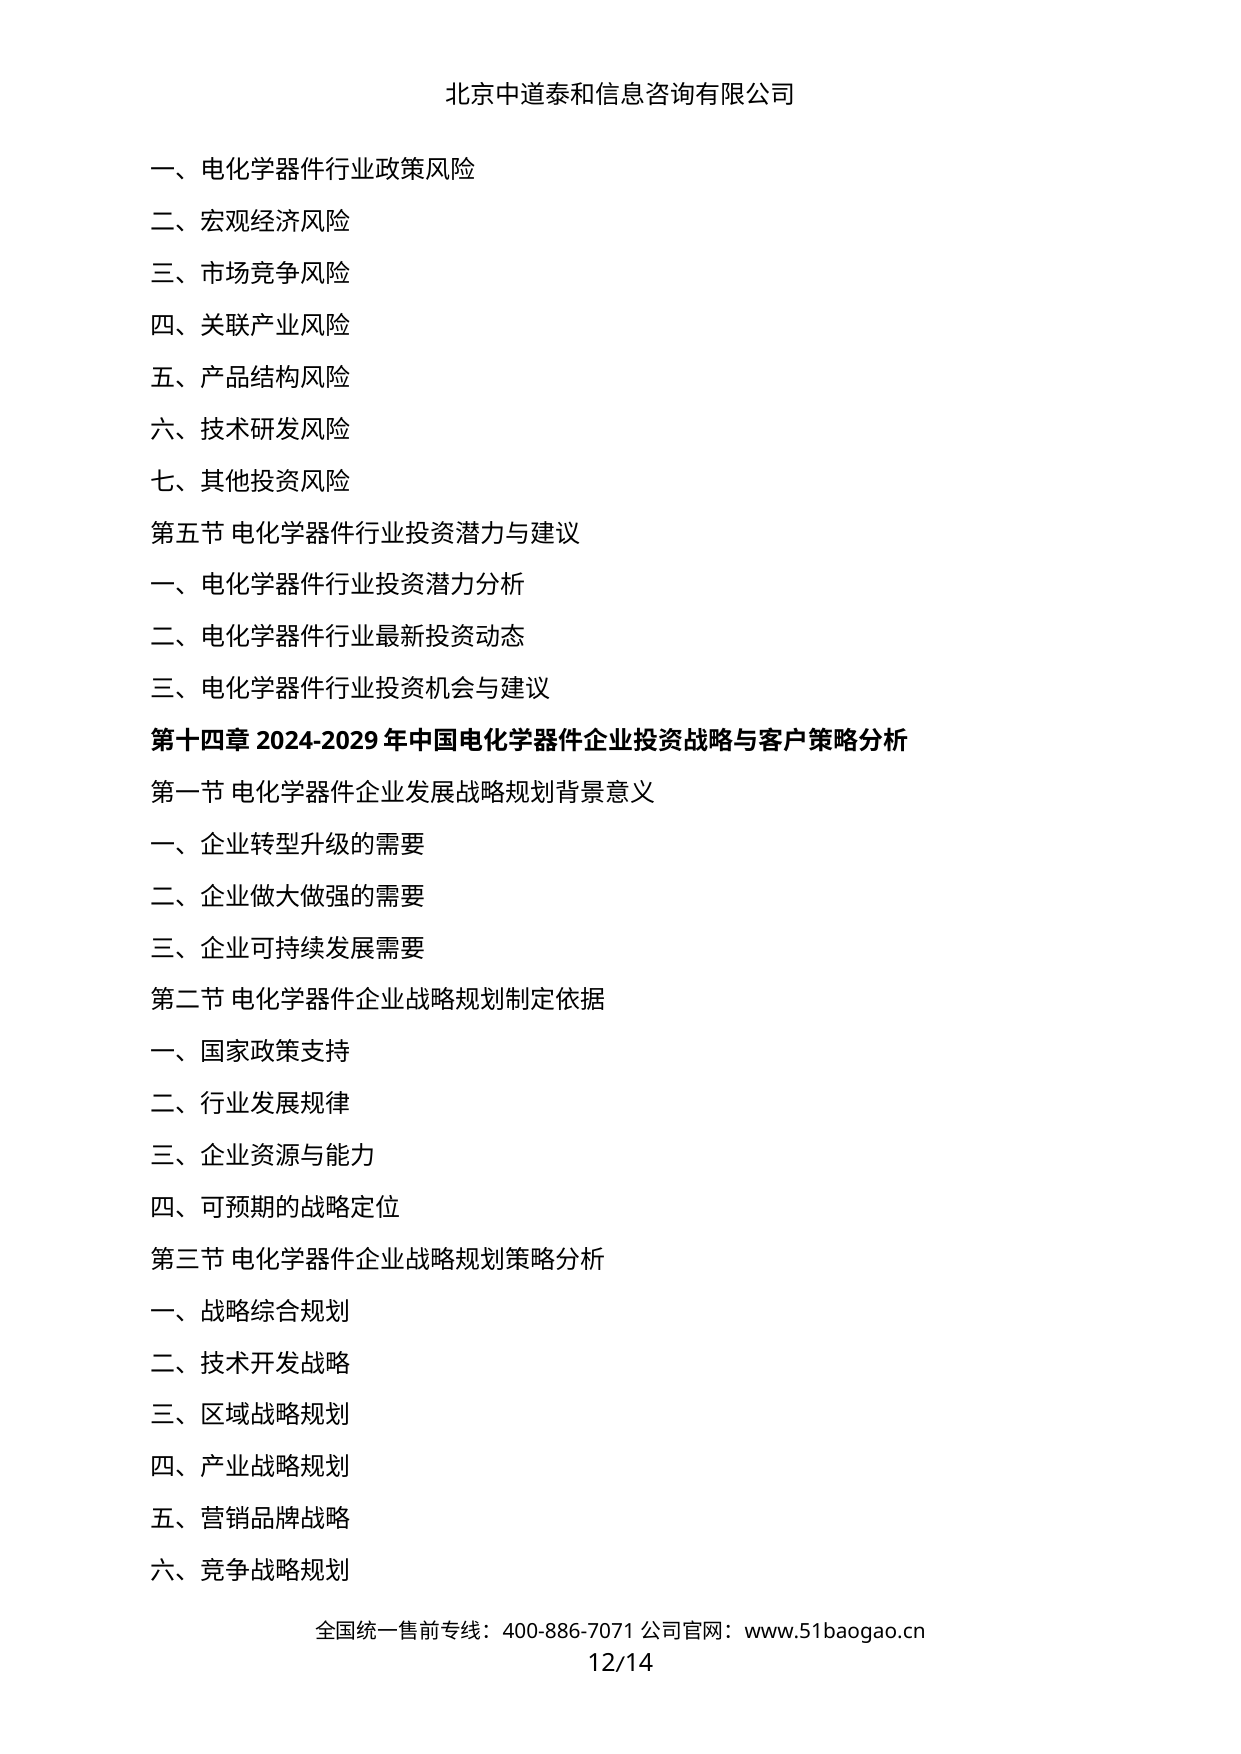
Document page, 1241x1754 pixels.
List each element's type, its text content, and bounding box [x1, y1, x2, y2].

text 六、竞争战略规划 [150, 1551, 1090, 1587]
text 五、营销品牌战略 [150, 1499, 1090, 1535]
text 第十四章 2024-2029年中国电化学器件企业投资战略与客户策略分析 [150, 721, 1090, 757]
text 三、市场竞争风险 [150, 254, 1090, 290]
text 七、其他投资风险 [150, 461, 1090, 497]
text 四、可预期的战略定位 [150, 1187, 1090, 1224]
text 二、电化学器件行业最新投资动态 [150, 617, 1090, 653]
text 第二节 电化学器件企业战略规划制定依据 [150, 980, 1090, 1016]
text 二、企业做大做强的需要 [150, 876, 1090, 912]
text 第三节 电化学器件企业战略规划策略分析 [150, 1239, 1090, 1276]
text 第一节 电化学器件企业发展战略规划背景意义 [150, 772, 1090, 809]
text 一、战略综合规划 [150, 1291, 1090, 1327]
text 四、产业战略规划 [150, 1447, 1090, 1483]
text 一、电化学器件行业投资潜力分析 [150, 565, 1090, 601]
text 第五节 电化学器件行业投资潜力与建议 [150, 513, 1090, 549]
text 一、国家政策支持 [150, 1032, 1090, 1068]
text 二、行业发展规律 [150, 1084, 1090, 1120]
text 六、技术研发风险 [150, 409, 1090, 446]
text 四、关联产业风险 [150, 306, 1090, 342]
text 一、电化学器件行业政策风险 [150, 150, 1090, 186]
text 三、企业资源与能力 [150, 1136, 1090, 1172]
text 二、宏观经济风险 [150, 202, 1090, 238]
text 五、产品结构风险 [150, 357, 1090, 394]
text 三、区域战略规划 [150, 1395, 1090, 1431]
text 二、技术开发战略 [150, 1343, 1090, 1379]
text 三、企业可持续发展需要 [150, 928, 1090, 964]
text 一、企业转型升级的需要 [150, 824, 1090, 861]
text 三、电化学器件行业投资机会与建议 [150, 669, 1090, 705]
